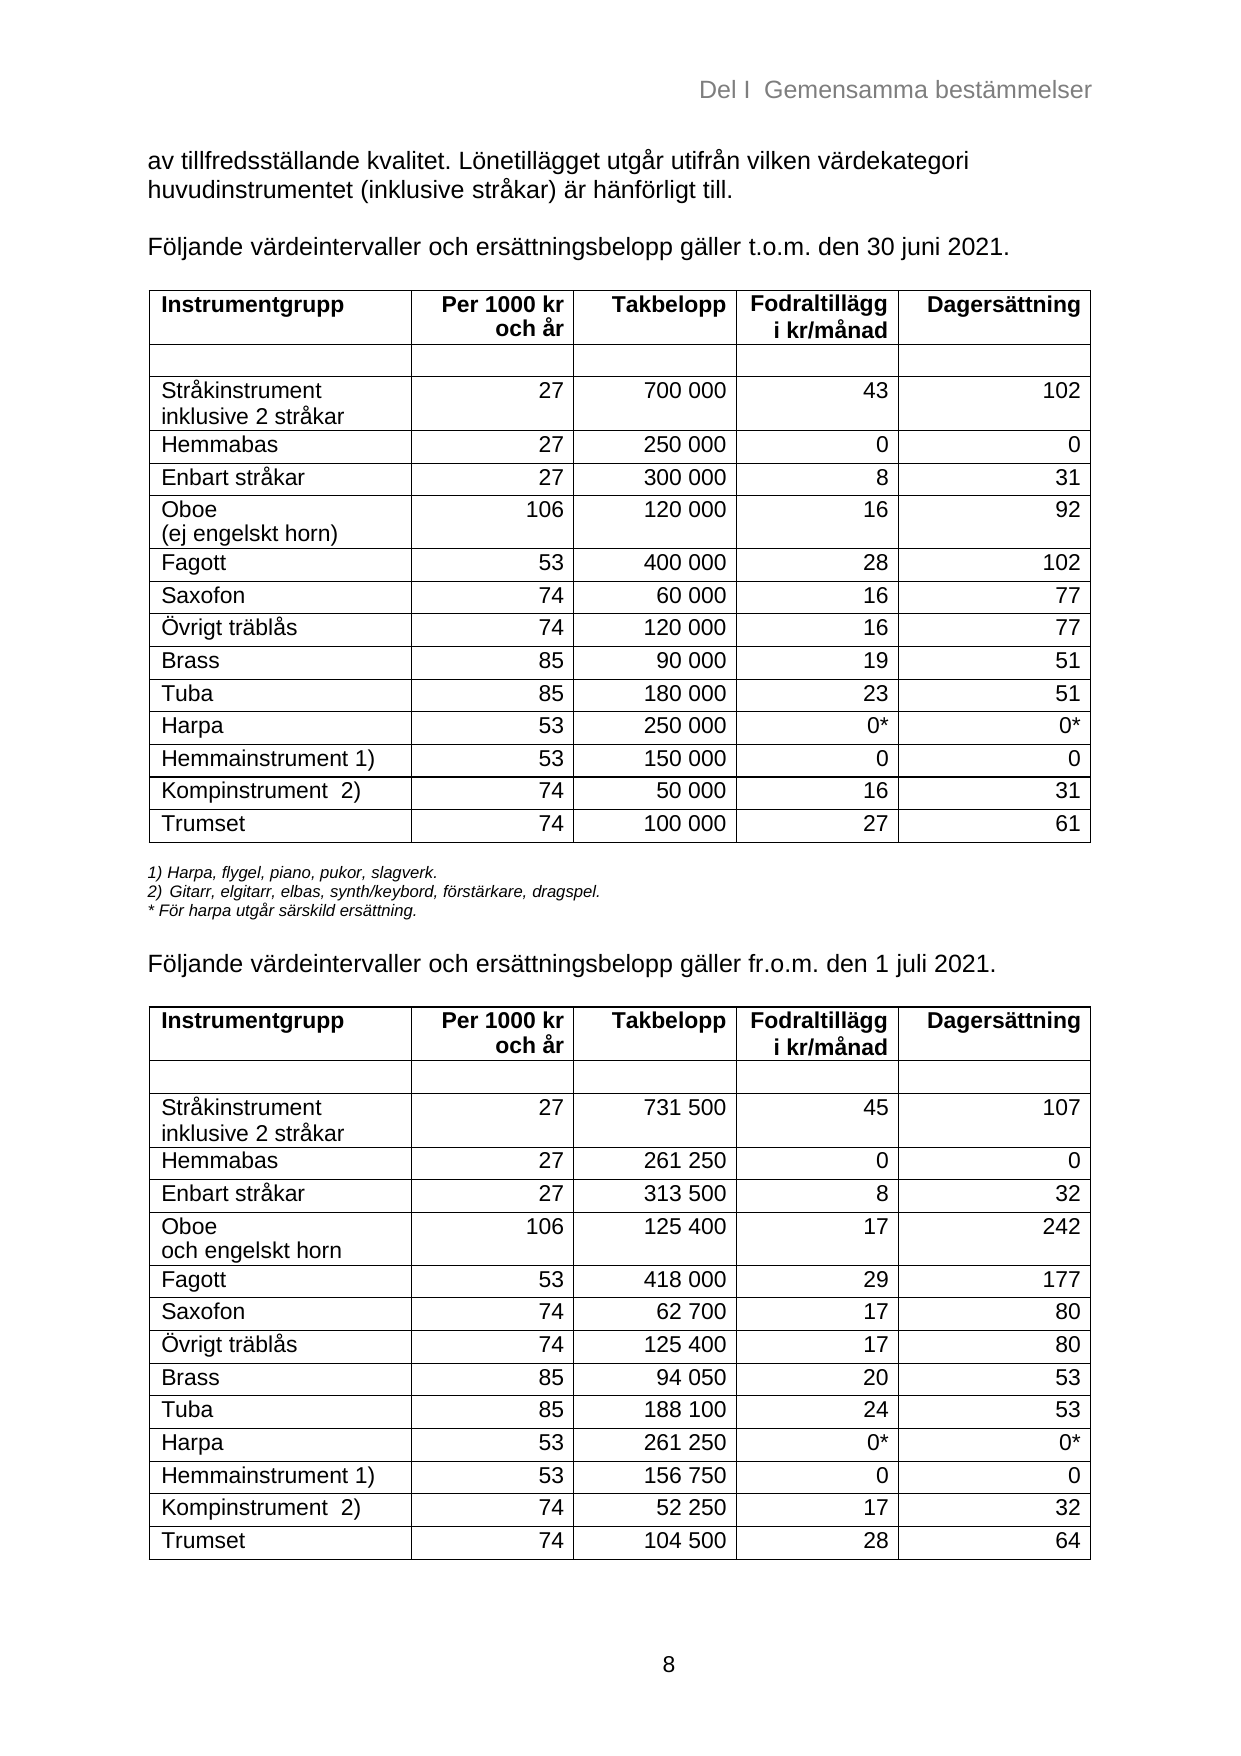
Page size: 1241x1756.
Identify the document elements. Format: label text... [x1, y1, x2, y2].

table_cell 700 000 [574, 377, 736, 430]
table_cell 400 000 [574, 549, 736, 581]
table_cell 24 [737, 1396, 898, 1428]
table_cell 0 [737, 745, 898, 776]
table_cell 85 [412, 680, 573, 711]
table_cell Stråkinstrument inklusive 2 stråkar [150, 377, 411, 430]
table_cell Övrigt träblås [150, 614, 411, 646]
table_header Dagersättning [899, 291, 1090, 343]
table_cell 77 [899, 582, 1090, 613]
table_header Instrumentgrupp [150, 1008, 411, 1060]
table_cell 731 500 [574, 1094, 736, 1147]
table_cell 313 500 [574, 1180, 736, 1212]
table_cell 106 [412, 496, 573, 548]
table_cell 28 [737, 549, 898, 581]
list För harpa utgår särskild ersättning. [147, 901, 1128, 920]
table_cell 85 [412, 1396, 573, 1428]
table_cell 16 [737, 496, 898, 548]
table_header Dagersättning [899, 1008, 1090, 1060]
table_cell 418 000 [574, 1266, 736, 1297]
table_cell 17 [737, 1213, 898, 1265]
table_cell Stråkinstrument inklusive 2 stråkar [150, 1094, 411, 1147]
table_cell Brass [150, 1364, 411, 1395]
table_cell 53 [412, 1266, 573, 1297]
table_cell 0 [737, 1462, 898, 1493]
table_cell 85 [412, 647, 573, 678]
table_cell 16 [737, 778, 898, 809]
table_header Fodraltillägg i kr/månad [737, 1008, 898, 1060]
table_cell 74 [412, 1331, 573, 1363]
table_cell 120 000 [574, 496, 736, 548]
table_cell 27 [412, 377, 573, 430]
table_cell 0* [899, 712, 1090, 744]
table_cell Fagott [150, 549, 411, 581]
table_cell 80 [899, 1331, 1090, 1363]
table_cell 16 [737, 614, 898, 646]
table_cell Brass [150, 647, 411, 678]
table_cell 64 [899, 1527, 1090, 1558]
table_cell Övrigt träblås [150, 1331, 411, 1363]
table_cell Hemmainstrument 1) [150, 745, 411, 776]
table_cell 125 400 [574, 1213, 736, 1265]
table_cell 52 250 [574, 1494, 736, 1526]
table_cell [574, 1061, 736, 1093]
table_cell 102 [899, 549, 1090, 581]
table_cell 53 [412, 1429, 573, 1461]
table_cell [899, 345, 1090, 376]
table_cell Tuba [150, 1396, 411, 1428]
table_cell 300 000 [574, 464, 736, 495]
table_cell 74 [412, 614, 573, 646]
table_cell 16 [737, 582, 898, 613]
table_cell 19 [737, 647, 898, 678]
table_cell Kompinstrument 2) [150, 1494, 411, 1526]
table_cell 0 [737, 431, 898, 462]
table_cell Tuba [150, 680, 411, 711]
table_cell 31 [899, 778, 1090, 809]
table_cell 74 [412, 1494, 573, 1526]
table_cell 80 [899, 1298, 1090, 1330]
table_cell 50 000 [574, 778, 736, 809]
table_cell 0 [737, 1148, 898, 1179]
table_header Takbelopp [574, 291, 736, 343]
table_cell Harpa [150, 712, 411, 744]
table_cell 51 [899, 647, 1090, 678]
table_cell [899, 1061, 1090, 1093]
table_cell [737, 345, 898, 376]
text av tillfredsställande kvalitet. Lönetillägget utgår utifrån vilken värdekategori huvudinstrumentet (inklusive stråkar) är hänförligt till. [147, 146, 973, 204]
table_cell 20 [737, 1364, 898, 1395]
table_cell 27 [412, 431, 573, 462]
table_cell Saxofon [150, 1298, 411, 1330]
table_cell 17 [737, 1494, 898, 1526]
table_cell 94 050 [574, 1364, 736, 1395]
table_cell 27 [737, 810, 898, 842]
table_cell 156 750 [574, 1462, 736, 1493]
table_cell 0* [737, 712, 898, 744]
table_cell 28 [737, 1527, 898, 1558]
table_header Instrumentgrupp [150, 291, 411, 343]
table_cell 32 [899, 1494, 1090, 1526]
table_cell 74 [412, 1527, 573, 1558]
table_cell 92 [899, 496, 1090, 548]
table_cell [150, 345, 411, 376]
table_cell Enbart stråkar [150, 464, 411, 495]
table_cell 125 400 [574, 1331, 736, 1363]
table_cell Harpa [150, 1429, 411, 1461]
table_cell Enbart stråkar [150, 1180, 411, 1212]
table_cell Hemmainstrument 1) [150, 1462, 411, 1493]
table_cell 150 000 [574, 745, 736, 776]
table_cell Fagott [150, 1266, 411, 1297]
table_header Takbelopp [574, 1008, 736, 1060]
table_cell 100 000 [574, 810, 736, 842]
table_cell 250 000 [574, 712, 736, 744]
table_cell Hemmabas [150, 431, 411, 462]
table_cell 250 000 [574, 431, 736, 462]
table_cell 77 [899, 614, 1090, 646]
text Följande värdeintervaller och ersättningsbelopp gäller t.o.m. den 30 juni 2021. [147, 232, 1128, 261]
table_cell 53 [412, 549, 573, 581]
table_cell 107 [899, 1094, 1090, 1147]
table_cell Hemmabas [150, 1148, 411, 1179]
table_cell 0* [899, 1429, 1090, 1461]
table_cell [412, 345, 573, 376]
table_cell 53 [899, 1396, 1090, 1428]
table_cell 43 [737, 377, 898, 430]
table_cell 74 [412, 582, 573, 613]
table_cell 0 [899, 745, 1090, 776]
table_header Fodraltillägg i kr/månad [737, 291, 898, 343]
list Gitarr, elgitarr, elbas, synth/keybord, förstärkare, dragspel. [147, 882, 1128, 901]
table_cell Trumset [150, 1527, 411, 1558]
table_cell 180 000 [574, 680, 736, 711]
table_cell 74 [412, 778, 573, 809]
table_cell Kompinstrument 2) [150, 778, 411, 809]
table_cell 188 100 [574, 1396, 736, 1428]
table_cell 23 [737, 680, 898, 711]
table_cell 17 [737, 1298, 898, 1330]
table_cell 61 [899, 810, 1090, 842]
table_cell 53 [899, 1364, 1090, 1395]
table_cell 85 [412, 1364, 573, 1395]
table_cell [150, 1061, 411, 1093]
table_cell 60 000 [574, 582, 736, 613]
table_cell [412, 1061, 573, 1093]
list Harpa, flygel, piano, pukor, slagverk. [147, 863, 1128, 882]
table_header Per 1000 kr och år [412, 1008, 573, 1060]
table_cell 106 [412, 1213, 573, 1265]
table_cell 51 [899, 680, 1090, 711]
table_cell [737, 1061, 898, 1093]
table_cell 31 [899, 464, 1090, 495]
table_cell Oboe och engelskt horn [150, 1213, 411, 1265]
table_cell 53 [412, 745, 573, 776]
table_cell 120 000 [574, 614, 736, 646]
table_cell 242 [899, 1213, 1090, 1265]
table_cell 53 [412, 712, 573, 744]
table_cell 53 [412, 1462, 573, 1493]
table_cell 0* [737, 1429, 898, 1461]
table_cell 0 [899, 1462, 1090, 1493]
table_cell 0 [899, 431, 1090, 462]
table_cell 90 000 [574, 647, 736, 678]
table_cell 27 [412, 464, 573, 495]
text Följande värdeintervaller och ersättningsbelopp gäller fr.o.m. den 1 juli 2021. [147, 949, 1128, 978]
table_cell 102 [899, 377, 1090, 430]
table_cell Oboe (ej engelskt horn) [150, 496, 411, 548]
table_header Per 1000 kr och år [412, 291, 573, 343]
table_cell 17 [737, 1331, 898, 1363]
table_cell 8 [737, 464, 898, 495]
table_cell 74 [412, 1298, 573, 1330]
table_cell 74 [412, 810, 573, 842]
table_cell 27 [412, 1094, 573, 1147]
table_cell 177 [899, 1266, 1090, 1297]
table_cell Trumset [150, 810, 411, 842]
table_cell Saxofon [150, 582, 411, 613]
table_cell 0 [899, 1148, 1090, 1179]
table_cell 261 250 [574, 1148, 736, 1179]
table_cell 104 500 [574, 1527, 736, 1558]
table_cell 8 [737, 1180, 898, 1212]
table_cell 27 [412, 1148, 573, 1179]
table_cell 45 [737, 1094, 898, 1147]
table_cell 29 [737, 1266, 898, 1297]
table_cell 27 [412, 1180, 573, 1212]
table_cell 62 700 [574, 1298, 736, 1330]
table_cell 261 250 [574, 1429, 736, 1461]
table_cell 32 [899, 1180, 1090, 1212]
table_cell [574, 345, 736, 376]
